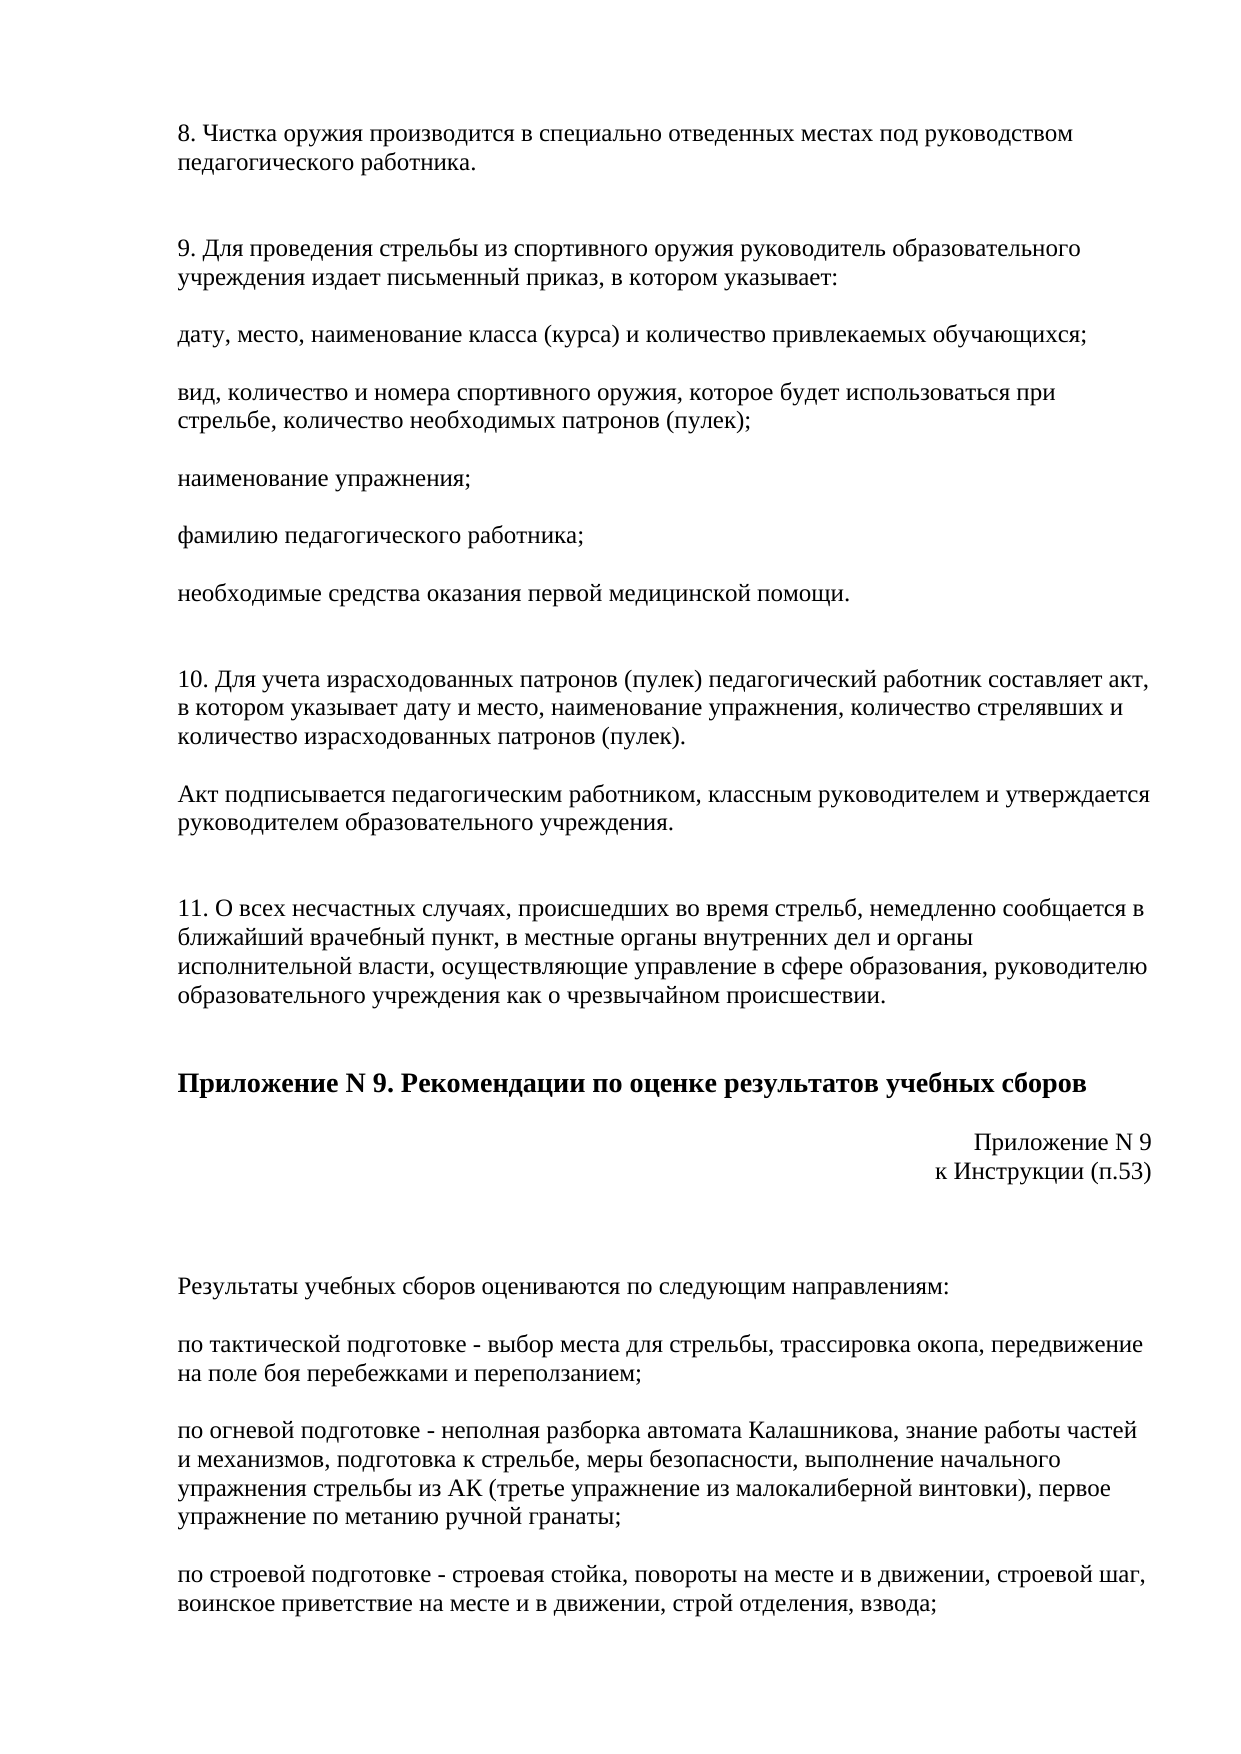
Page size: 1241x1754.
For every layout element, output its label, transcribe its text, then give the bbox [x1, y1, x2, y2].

text Приложение N 9. Рекомендации по оценке результатов учебных сборов [177, 1066, 1152, 1098]
text 11. О всех несчастных случаях, происшедших во время стрельб, немедленно сообщается в ближайший врачебный пункт, в местные органы внутренних дел и органы исполнительной власти, осуществляющие управление в сфере образования, руководителю образовательного учреждения как о чрезвычайном происшествии. [177, 893, 1152, 1036]
text Приложение N 9 к Инструкции (п.53) [177, 1127, 1152, 1185]
text 10. Для учета израсходованных патронов (пулек) педагогический работник составляет акт, в котором указывает дату и место, наименование упражнения, количество стрелявших и количество израсходованных патронов (пулек). Акт подписывается педагогическим работником, классным руководителем и утверждается руководителем образовательного учреждения. [177, 664, 1152, 864]
text 8. Чистка оружия производится в специально отведенных местах под руководством педагогического работника. [177, 118, 1152, 204]
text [177, 1214, 1152, 1616]
text 9. Для проведения стрельбы из спортивного оружия руководитель образовательного учреждения издает письменный приказ, в котором указывает: дату, место, наименование класса (курса) и количество привлекаемых обучающихся; вид, количество и номера спортивного оружия, которое будет использоваться при стрельбе, количество необходимых патронов (пулек); наименование упражнения; фамилию педагогического работника; необходимые средства оказания первой медицинской помощи. [177, 233, 1152, 634]
